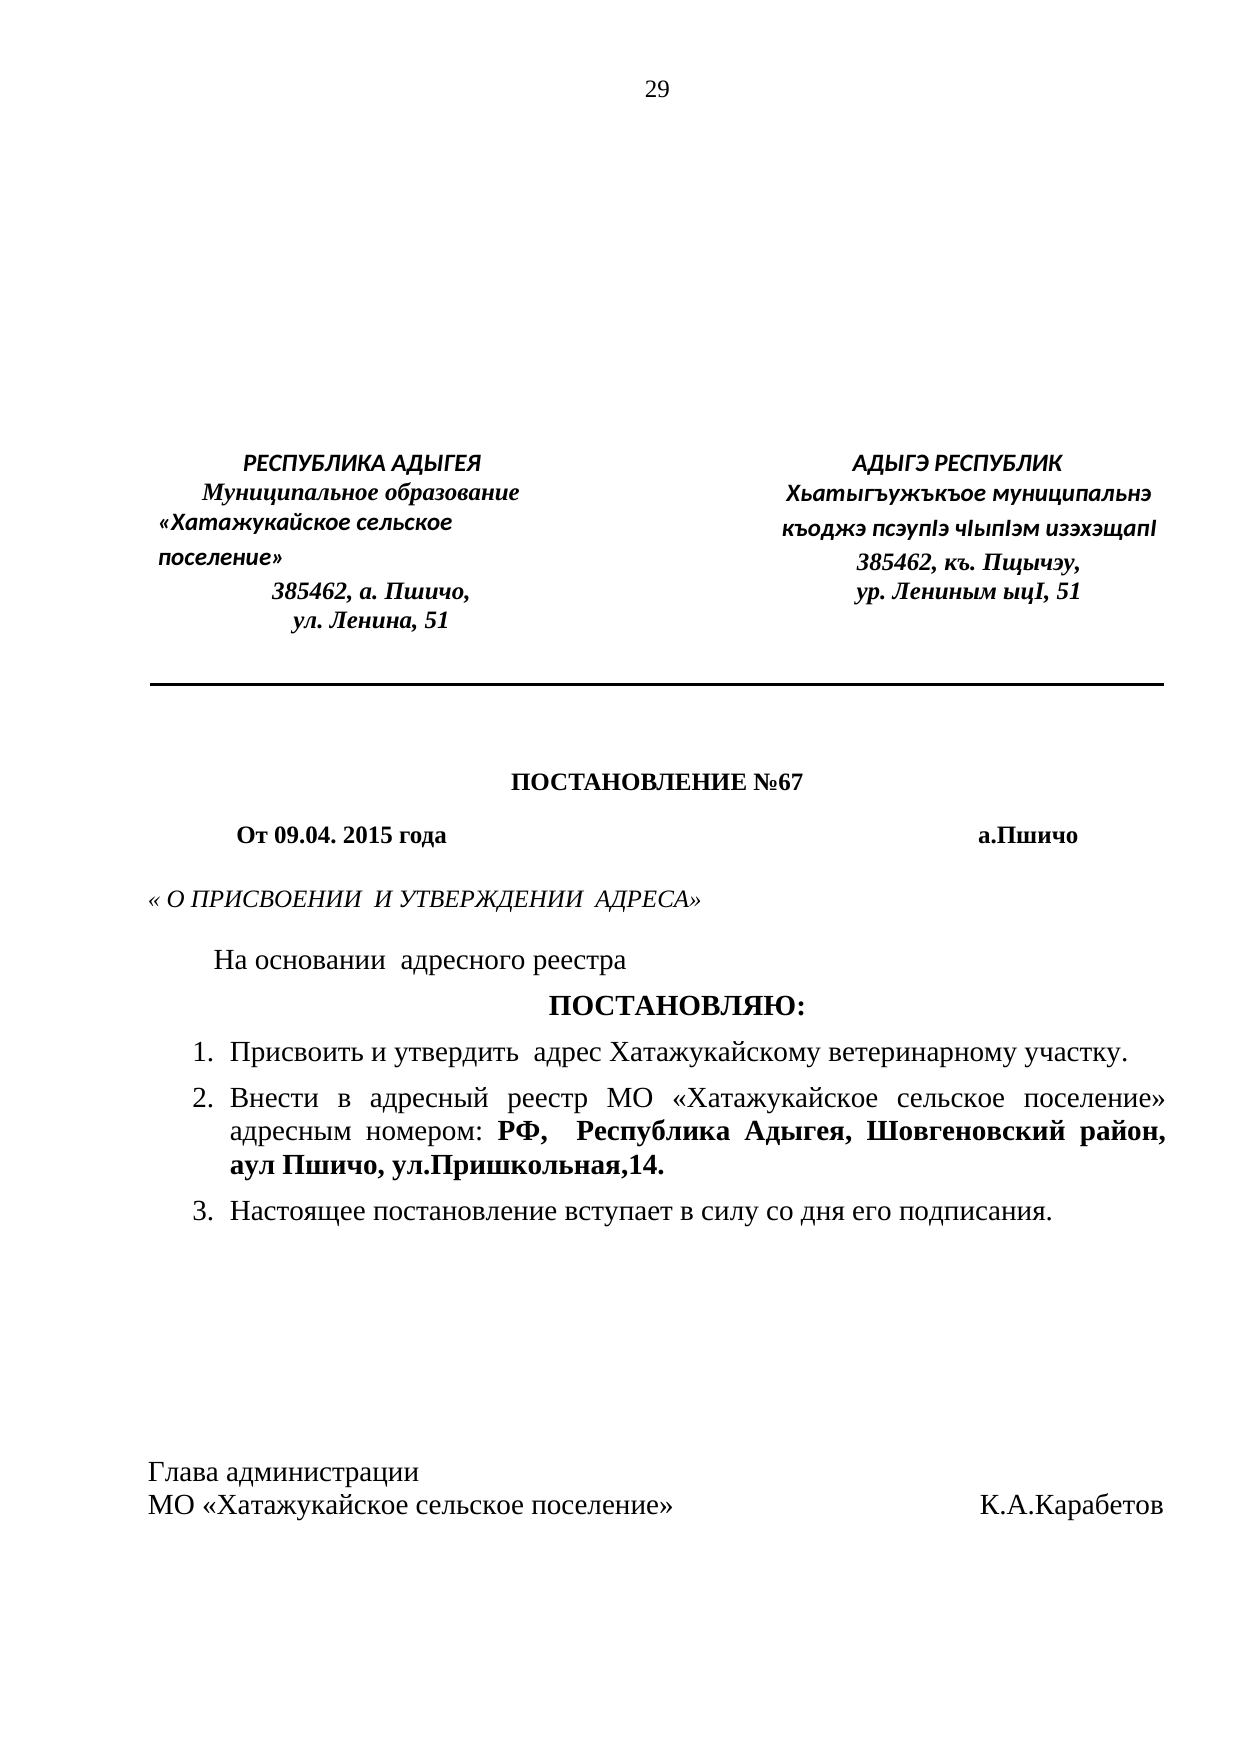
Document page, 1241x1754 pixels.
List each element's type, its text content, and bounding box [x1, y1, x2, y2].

text МО «Хатажукайское сельское поселение» К.А.Карабетов [148, 1487, 1167, 1521]
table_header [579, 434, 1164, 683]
text ПОСТАНОВЛЯЮ: [148, 988, 1167, 1021]
text На основании адресного реестра [148, 942, 1167, 975]
list Внести в адресный реестр МО «Хатажукайское сельское поселение» адресным номером: РФ, Республика Адыгея, Шовгеновский район, аул Пшичо, ул.Пришкольная,14. [192, 1080, 1167, 1181]
list Присвоить и утвердить адрес Хатажукайскому ветеринарному участку. [192, 1034, 1167, 1067]
text « О ПРИСВОЕНИИ И УТВЕРЖДЕНИИ АДРЕСА» [148, 884, 1167, 913]
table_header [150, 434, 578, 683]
list Настоящее постановление вступает в силу со дня его подписания. [192, 1193, 1167, 1227]
subtitle ПОСТАНОВЛЕНИЕ №67 [148, 767, 1167, 796]
subtitle От 09.04. 2015 года а.Пшичо [148, 821, 1167, 849]
text Глава администрации [148, 1454, 1167, 1487]
